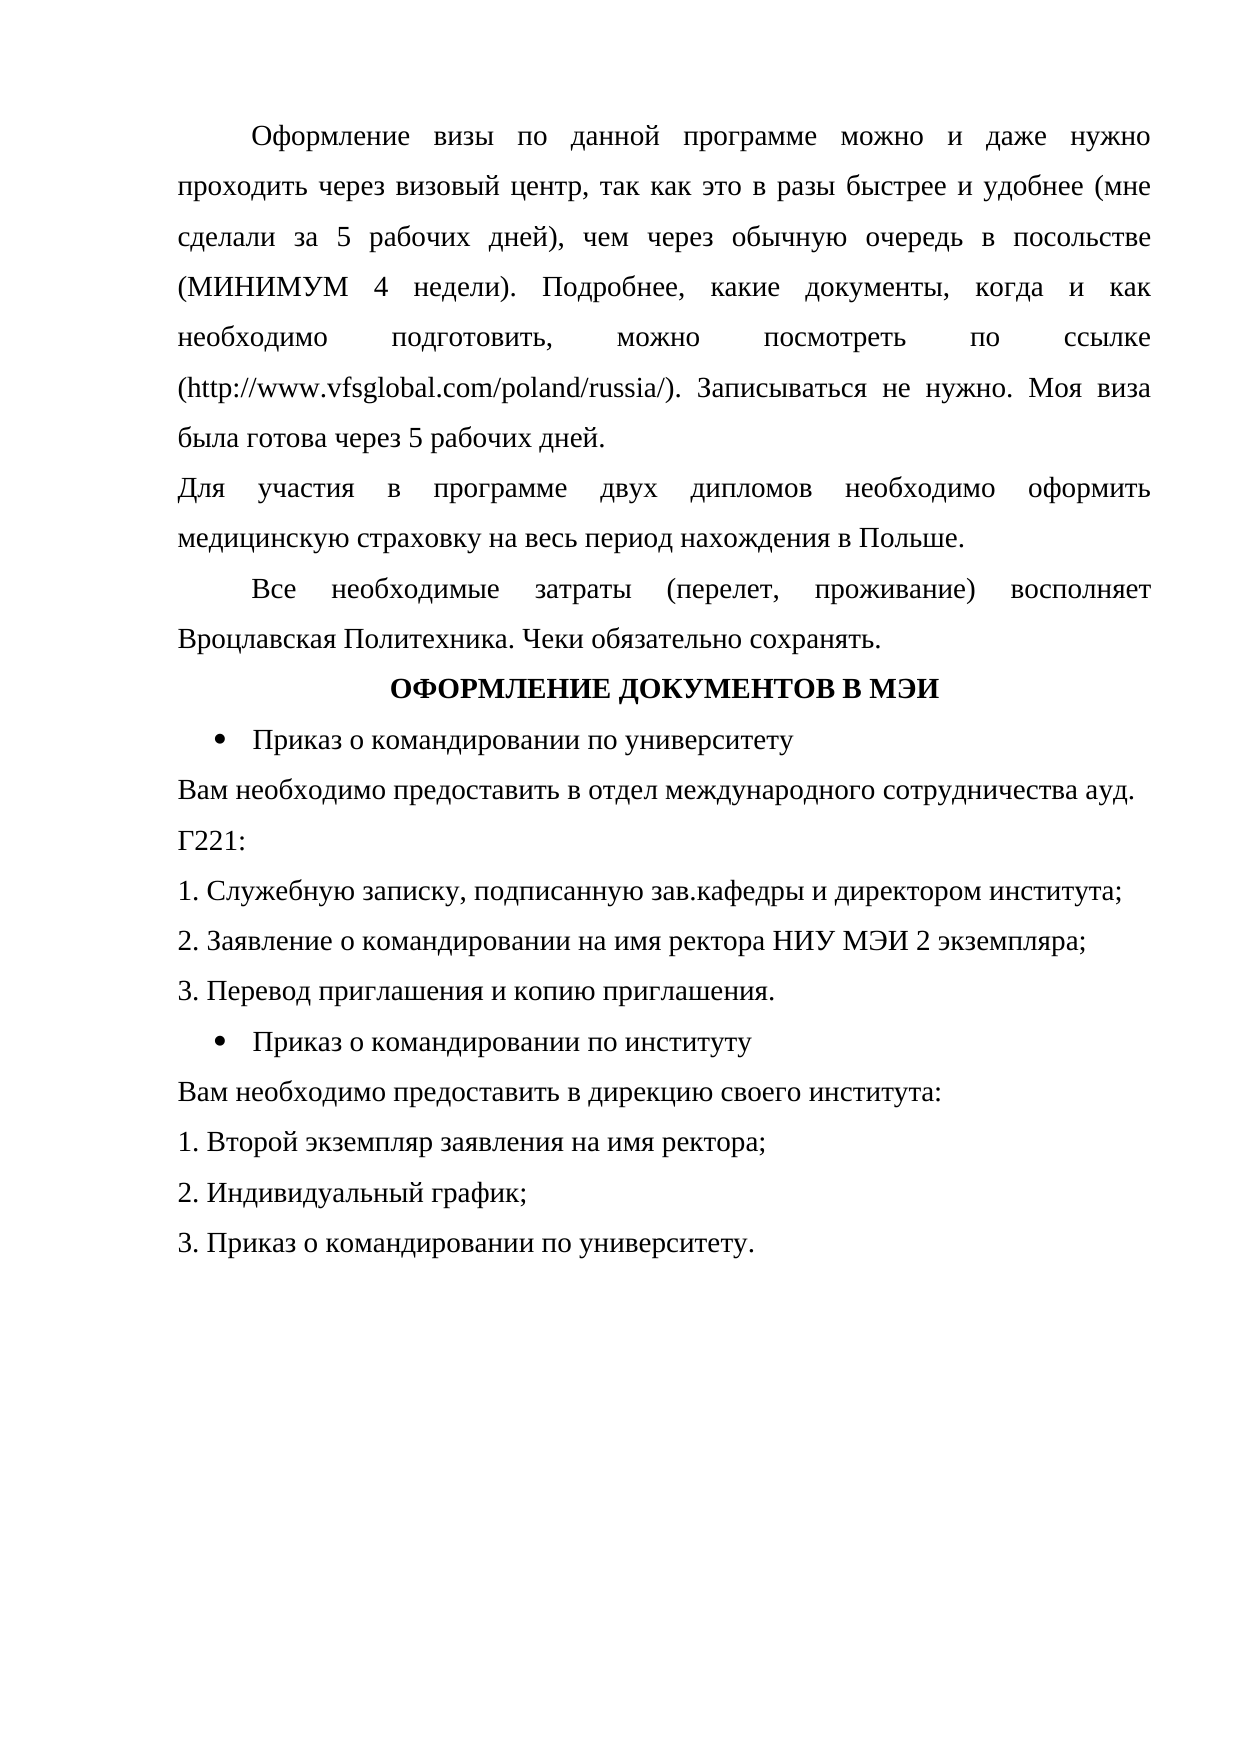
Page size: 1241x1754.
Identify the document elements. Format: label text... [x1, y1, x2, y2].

text Оформление визы по данной программе можно и даже нужно проходить через визовый центр, так как это в разы быстрее и удобнее (мне сделали за 5 рабочих дней), чем через обычную очередь в посольстве (МИНИМУМ 4 недели). Подробнее, какие документы, когда и как необходимо подготовить, можно посмотреть по ссылке (http://www.vfsglobal.com/poland/russia/). Записываться не нужно. Моя виза была готова через 5 рабочих дней. [177, 118, 1152, 453]
text 2. Заявление о командировании на имя ректора НИУ МЭИ 2 экземпляра; [177, 923, 1152, 957]
list Приказ о командировании по институту [215, 1024, 1152, 1057]
text Вам необходимо предоставить в дирекцию своего института: [177, 1074, 1152, 1108]
text Г221: [177, 823, 1152, 856]
text 3. Приказ о командировании по университету. [177, 1225, 1152, 1259]
text 1. Второй экземпляр заявления на имя ректора; [177, 1124, 1152, 1158]
text 2. Индивидуальный график; [177, 1175, 1152, 1208]
text 3. Перевод приглашения и копию приглашения. [177, 973, 1152, 1007]
text Все необходимые затраты (перелет, проживание) восполняет Вроцлавская Политехника. Чеки обязательно сохранять. [177, 571, 1152, 655]
text Вам необходимо предоставить в отдел международного сотрудничества ауд. [177, 772, 1152, 806]
list Приказ о командировании по университету [215, 722, 1152, 756]
text 1. Служебную записку, подписанную зав.кафедры и директором института; [177, 873, 1152, 906]
text ОФОРМЛЕНИЕ ДОКУМЕНТОВ В МЭИ [177, 672, 1152, 705]
text Для участия в программе двух дипломов необходимо оформить медицинскую страховку на весь период нахождения в Польше. [177, 470, 1152, 554]
